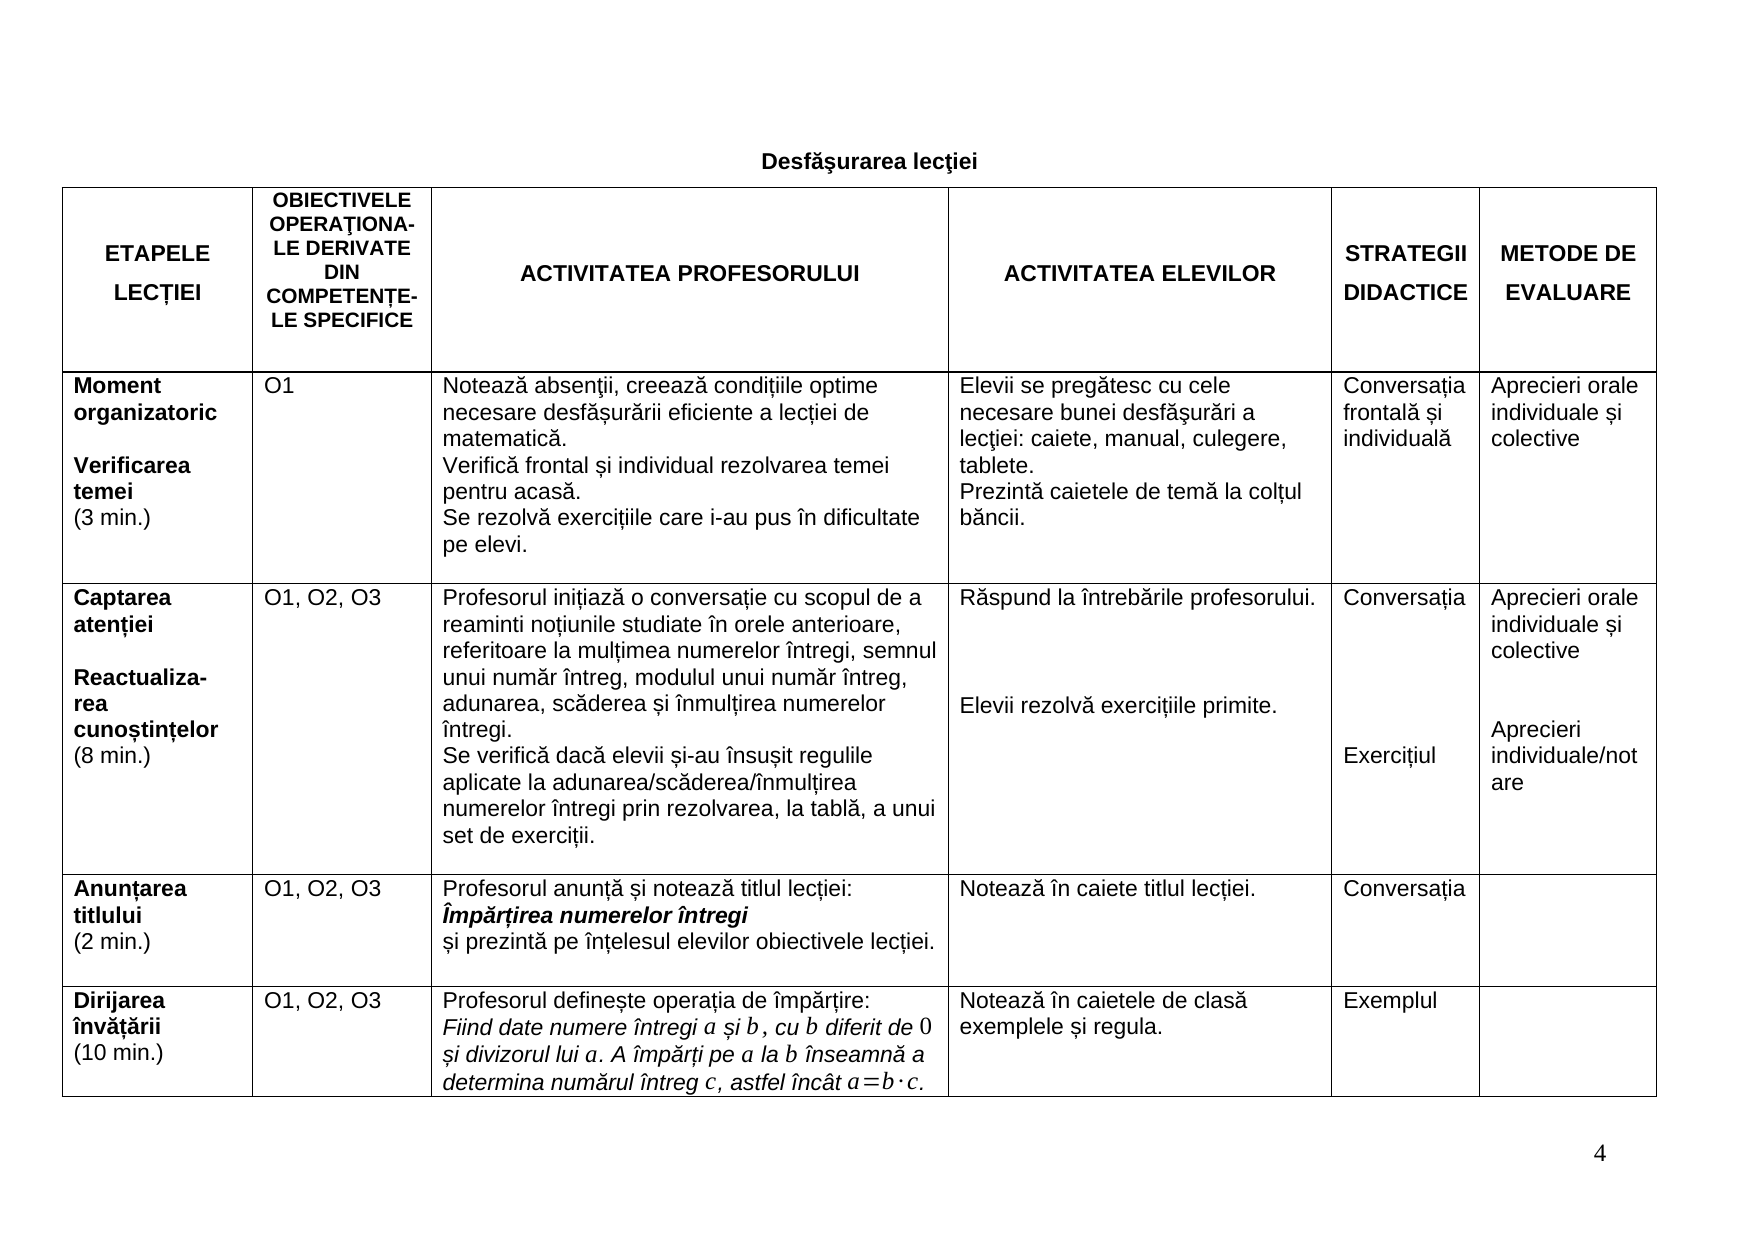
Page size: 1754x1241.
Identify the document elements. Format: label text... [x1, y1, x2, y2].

table_cell O1, O2, O3 [253, 987, 431, 1096]
table_cell Conversația Exercițiul [1332, 584, 1479, 874]
table_cell Notează în caiete titlul lecției. [949, 875, 1331, 986]
table_cell Aprecieri orale individuale și colective Aprecieri individuale/notare [1480, 584, 1656, 874]
table_cell O1, O2, O3 [253, 875, 431, 986]
table_cell Moment organizatoric Verificarea temei (3 min.) [63, 373, 252, 583]
table_cell Captarea atenției Reactualiza-rea cunoștințelor (8 min.) [63, 584, 252, 874]
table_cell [949, 987, 1331, 1096]
table_cell Conversația [1332, 875, 1479, 986]
table_cell Elevii se pregătesc cu cele necesare bunei desfăşurări a lecţiei: caiete, manual, culegere, tablete. Prezintă caietele de temă la colțul băncii. [949, 373, 1331, 583]
table_header ETAPELE LECȚIEI [63, 188, 252, 371]
table_cell O1, O2, O3 [253, 584, 431, 874]
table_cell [432, 987, 948, 1096]
table_header ACTIVITATEA PROFESORULUI [432, 188, 948, 371]
table_cell Răspund la întrebările profesorului. Elevii rezolvă exercițiile primite. [949, 584, 1331, 874]
table_header ACTIVITATEA ELEVILOR [949, 188, 1331, 371]
table_cell Profesorul inițiază o conversație cu scopul de a reaminti noțiunile studiate în orele anterioare, referitoare la mulțimea numerelor întregi, semnul unui număr întreg, modulul unui număr întreg, adunarea, scăderea și înmulțirea numerelor întregi. Se verifică dacă elevii și-au însușit regulile aplicate la adunarea/scăderea/înmulțirea numerelor întregi prin rezolvarea, la tablă, a unui set de exerciții. [432, 584, 948, 874]
table_cell [1480, 875, 1656, 986]
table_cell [1332, 987, 1479, 1096]
table_header OBIECTIVELE OPERAŢIONA-LE DERIVATE DIN COMPETENȚE-LE SPECIFICE [253, 188, 431, 371]
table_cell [63, 987, 252, 1096]
table_header METODE DE EVALUARE [1480, 188, 1656, 371]
table_cell Anunțarea titlului (2 min.) [63, 875, 252, 986]
text Desfăşurarea lecţiei [132, 148, 1606, 174]
table_cell Aprecieri orale individuale și colective [1480, 373, 1656, 583]
table_cell O1 [253, 373, 431, 583]
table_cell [1480, 987, 1656, 1096]
table_cell Notează absenţii, creează condițiile optime necesare desfășurării eficiente a lecției de matematică. Verifică frontal și individual rezolvarea temei pentru acasă. Se rezolvă exercițiile care i-au pus în dificultate pe elevi. [432, 373, 948, 583]
table_cell Conversația frontală și individuală [1332, 373, 1479, 583]
table_cell Profesorul anunță și notează titlul lecției: Împărțirea numerelor întregi și prezintă pe înțelesul elevilor obiectivele lecției. [432, 875, 948, 986]
table_header STRATEGII DIDACTICE [1332, 188, 1479, 371]
